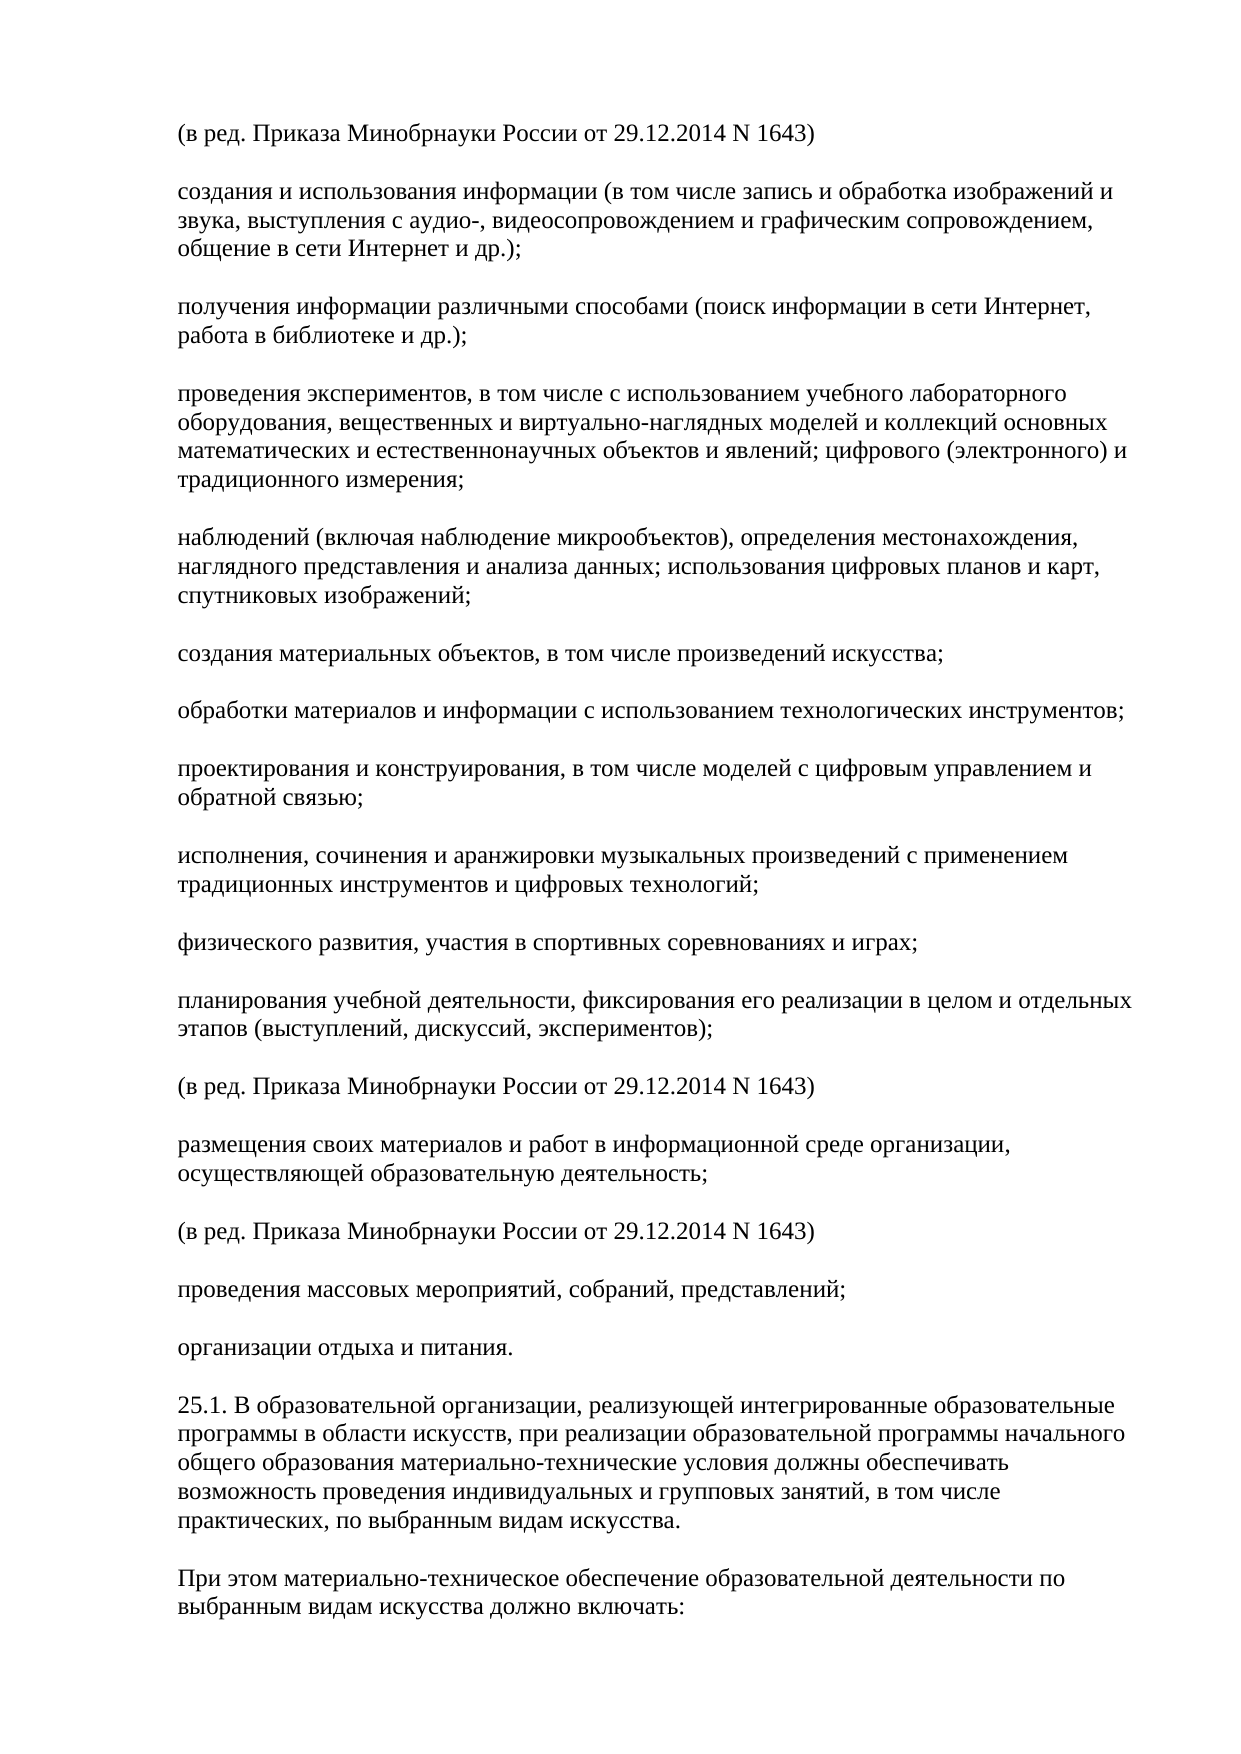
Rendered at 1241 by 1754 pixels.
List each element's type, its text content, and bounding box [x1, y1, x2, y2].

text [177, 118, 1152, 147]
text физического развития, участия в спортивных соревнованиях и играх; [177, 927, 1152, 956]
text проведения массовых мероприятий, собраний, представлений; [177, 1274, 1152, 1303]
text организации отдыха и питания. [177, 1332, 1152, 1361]
text При этом материально-техническое обеспечение образовательной деятельности по выбранным видам искусства должно включать: [177, 1563, 1152, 1620]
text (в ред. Приказа Минобрнауки России от 29.12.2014 N 1643) [177, 1216, 1152, 1245]
text получения информации различными способами (поиск информации в сети Интернет, работа в библиотеке и др.); [177, 291, 1152, 349]
text 25.1. В образовательной организации, реализующей интегрированные образовательные программы в области искусств, при реализации образовательной программы начального общего образования материально-технические условия должны обеспечивать возможность проведения индивидуальных и групповых занятий, в том числе практических, по выбранным видам искусства. [177, 1390, 1152, 1533]
text наблюдений (включая наблюдение микрообъектов), определения местонахождения, наглядного представления и анализа данных; использования цифровых планов и карт, спутниковых изображений; [177, 522, 1152, 608]
text планирования учебной деятельности, фиксирования его реализации в целом и отдельных этапов (выступлений, дискуссий, экспериментов); [177, 985, 1152, 1042]
text создания материальных объектов, в том числе произведений искусства; [177, 638, 1152, 666]
text проведения экспериментов, в том числе с использованием учебного лабораторного оборудования, вещественных и виртуально-наглядных моделей и коллекций основных математических и естественнонаучных объектов и явлений; цифрового (электронного) и традиционного измерения; [177, 378, 1152, 493]
text (в ред. Приказа Минобрнауки России от 29.12.2014 N 1643) [177, 1071, 1152, 1100]
text размещения своих материалов и работ в информационной среде организации, осуществляющей образовательную деятельность; [177, 1129, 1152, 1187]
text создания и использования информации (в том числе запись и обработка изображений и звука, выступления с аудио-, видеосопровождением и графическим сопровождением, общение в сети Интернет и др.); [177, 176, 1152, 262]
text проектирования и конструирования, в том числе моделей с цифровым управлением и обратной связью; [177, 753, 1152, 811]
text обработки материалов и информации с использованием технологических инструментов; [177, 696, 1152, 724]
text исполнения, сочинения и аранжировки музыкальных произведений с применением традиционных инструментов и цифровых технологий; [177, 840, 1152, 898]
